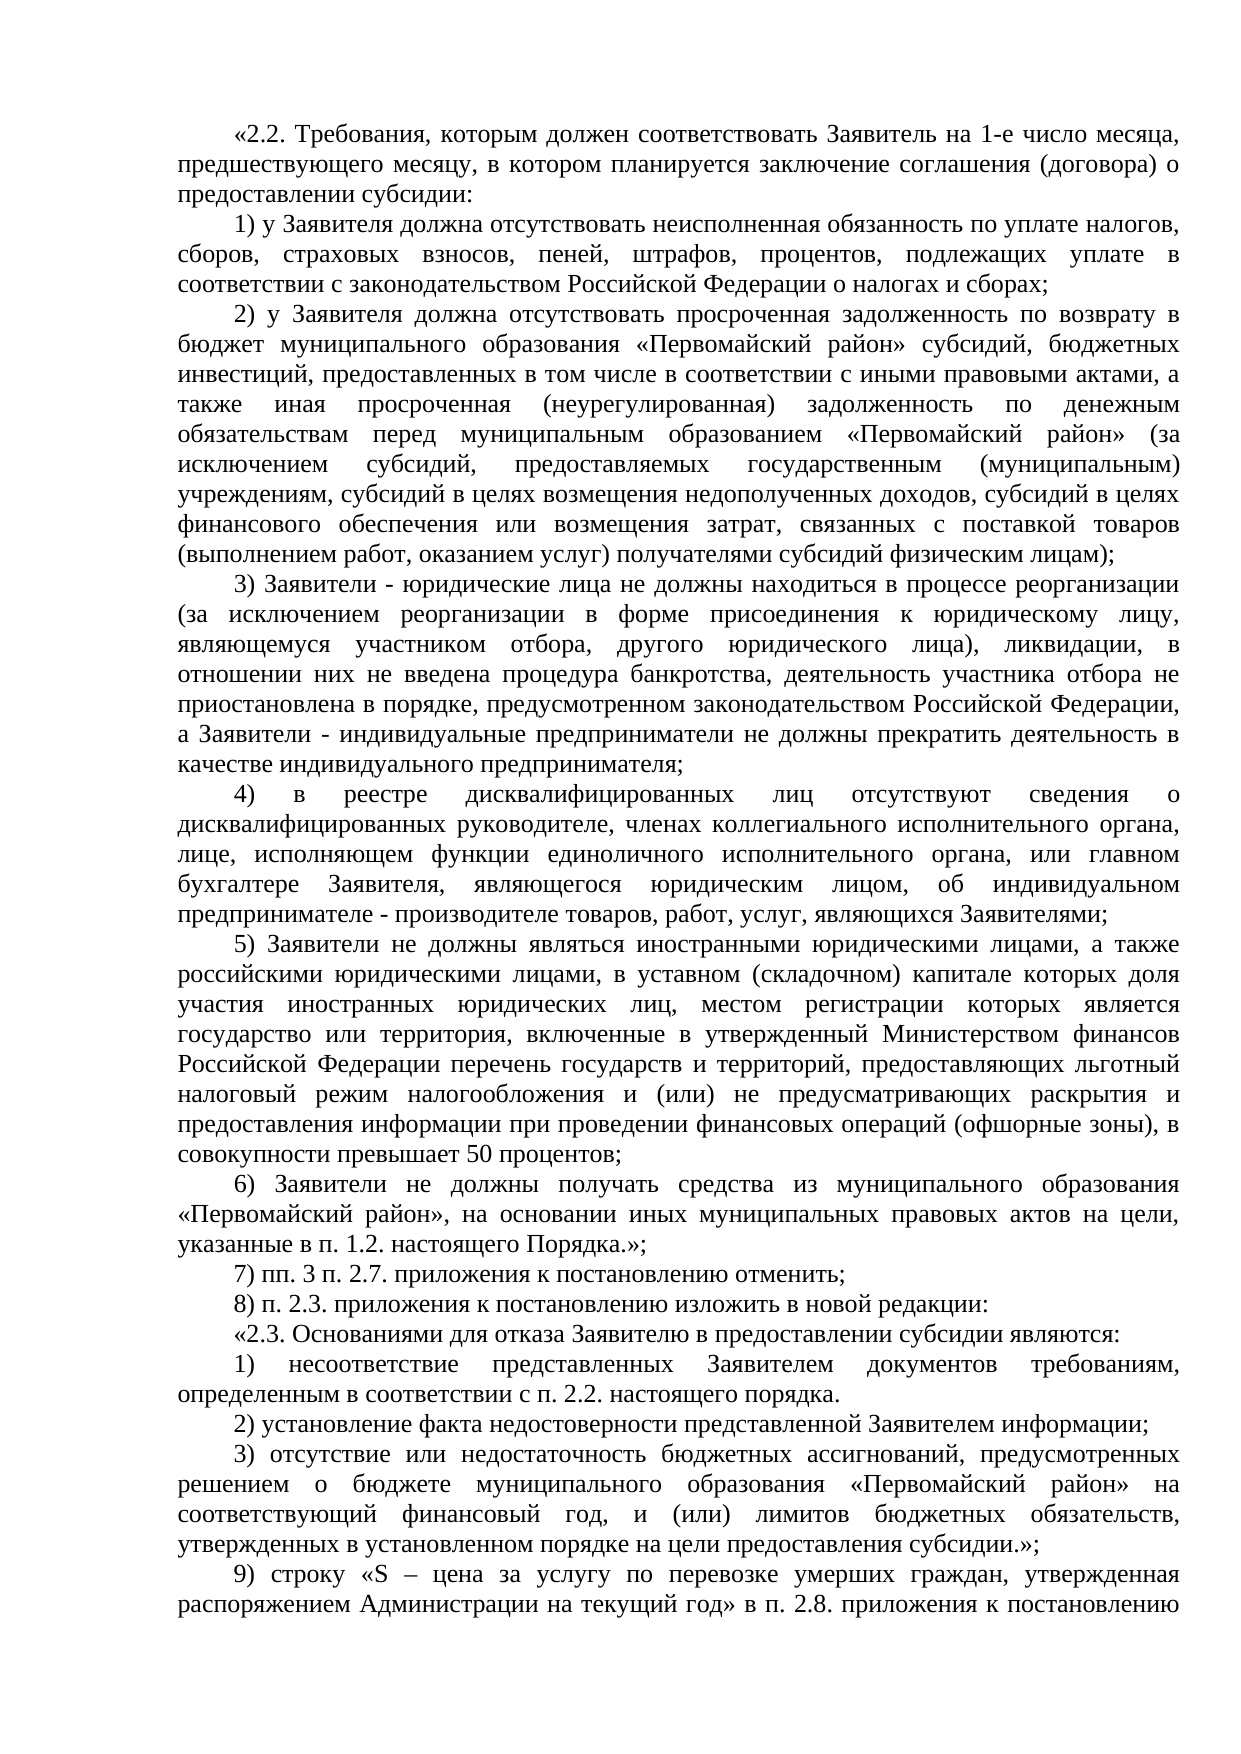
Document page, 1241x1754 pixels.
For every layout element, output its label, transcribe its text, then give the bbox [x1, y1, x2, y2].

text 3) Заявители - юридические лица не должны находиться в процессе реорганизации (за исключением реорганизации в форме присоединения к юридическому лицу, являющемуся участником отбора, другого юридического лица), ликвидации, в отношении них не введена процедура банкротства, деятельность участника отбора не приостановлена в порядке, предусмотренном законодательством Российской Федерации, а Заявители - индивидуальные предприниматели не должны прекратить деятельность в качестве индивидуального предпринимателя; [177, 568, 1181, 778]
text 2) у Заявителя должна отсутствовать просроченная задолженность по возврату в бюджет муниципального образования «Первомайский район» субсидий, бюджетных инвестиций, предоставленных в том числе в соответствии с иными правовыми актами, а также иная просроченная (неурегулированная) задолженность по денежным обязательствам перед муниципальным образованием «Первомайский район» (за исключением субсидий, предоставляемых государственным (муниципальным) учреждениям, субсидий в целях возмещения недополученных доходов, субсидий в целях финансового обеспечения или возмещения затрат, связанных с поставкой товаров (выполнением работ, оказанием услуг) получателями субсидий физическим лицам); [177, 298, 1181, 568]
text 4) в реестре дисквалифицированных лиц отсутствуют сведения о дисквалифицированных руководителе, членах коллегиального исполнительного органа, лице, исполняющем функции единоличного исполнительного органа, или главном бухгалтере Заявителя, являющегося юридическим лицом, об индивидуальном предпринимателе - производителе товаров, работ, услуг, являющихся Заявителями; [177, 778, 1181, 928]
text «2.3. Основаниями для отказа Заявителю в предоставлении субсидии являются: [177, 1318, 1181, 1348]
text 6) Заявители не должны получать средства из муниципального образования «Первомайский район», на основании иных муниципальных правовых актов на цели, указанные в п. 1.2. настоящего Порядка.»; [177, 1168, 1181, 1258]
text 1) у Заявителя должна отсутствовать неисполненная обязанность по уплате налогов, сборов, страховых взносов, пеней, штрафов, процентов, подлежащих уплате в соответствии с законодательством Российской Федерации о налогах и сборах; [177, 208, 1181, 298]
text «2.2. Требования, которым должен соответствовать Заявитель на 1-е число месяца, предшествующего месяцу, в котором планируется заключение соглашения (договора) о предоставлении субсидии: [177, 118, 1181, 208]
text 2) установление факта недостоверности представленной Заявителем информации; [177, 1408, 1181, 1438]
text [177, 1558, 1181, 1618]
text 3) отсутствие или недостаточность бюджетных ассигнований, предусмотренных решением о бюджете муниципального образования «Первомайский район» на соответствующий финансовый год, и (или) лимитов бюджетных обязательств, утвержденных в установленном порядке на цели предоставления субсидии.»; [177, 1438, 1181, 1558]
text 1) несоответствие представленных Заявителем документов требованиям, определенным в соответствии с п. 2.2. настоящего порядка. [177, 1348, 1181, 1408]
text 5) Заявители не должны являться иностранными юридическими лицами, а также российскими юридическими лицами, в уставном (складочном) капитале которых доля участия иностранных юридических лиц, местом регистрации которых является государство или территория, включенные в утвержденный Министерством финансов Российской Федерации перечень государств и территорий, предоставляющих льготный налоговый режим налогообложения и (или) не предусматривающих раскрытия и предоставления информации при проведении финансовых операций (офшорные зоны), в совокупности превышает 50 процентов; [177, 928, 1181, 1168]
text 8) п. 2.3. приложения к постановлению изложить в новой редакции: [177, 1288, 1181, 1318]
text 7) пп. 3 п. 2.7. приложения к постановлению отменить; [177, 1258, 1181, 1288]
